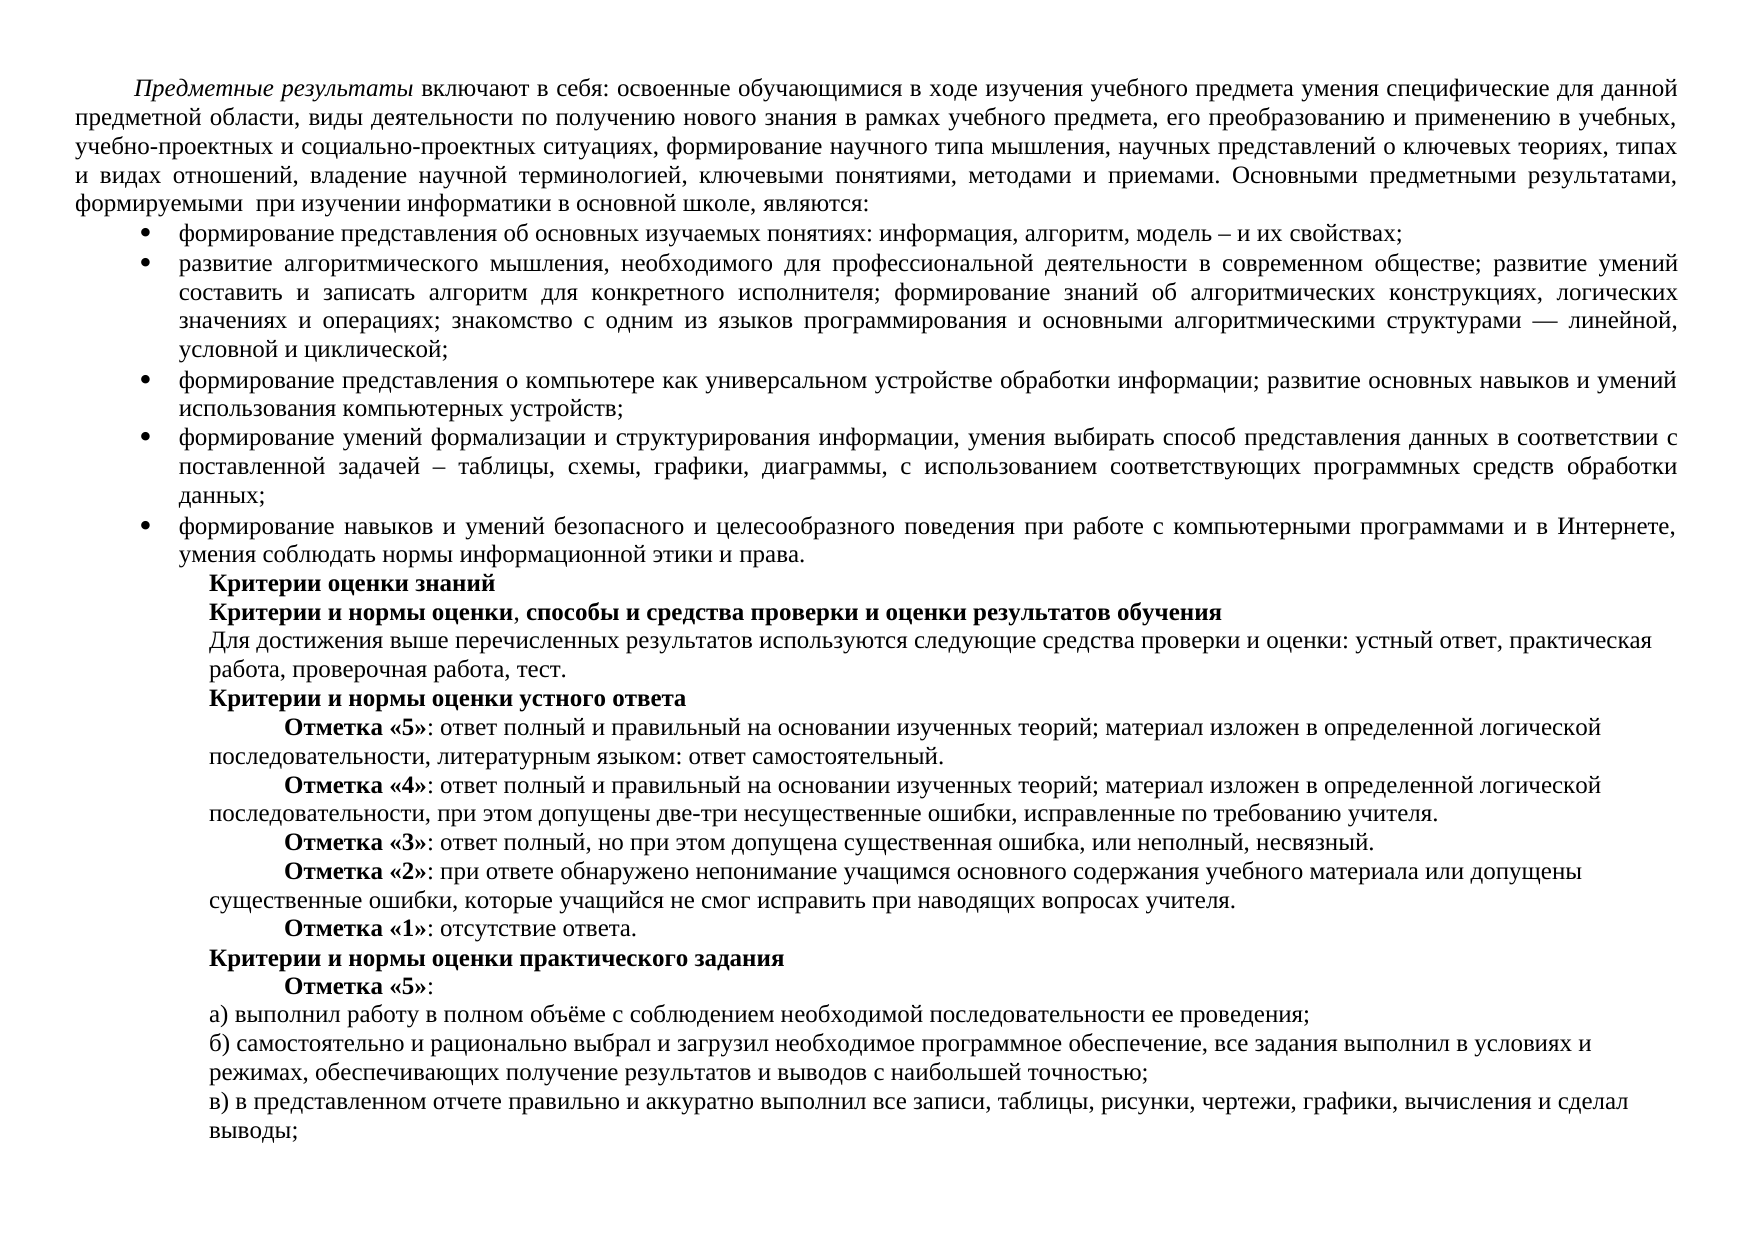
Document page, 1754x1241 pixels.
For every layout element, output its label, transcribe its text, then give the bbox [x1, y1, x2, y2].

text б) самостоятельно и рационально выбрал и загрузил необходимое программное обеспечение, все задания выполнил в условиях и режимах, обеспечивающих получение результатов и выводов с наибольшей точностью; [209, 1028, 1690, 1086]
text Отметка «4»: ответ полный и правильный на основании изученных теорий; материал изложен в определенной логической последовательности, при этом допущены две-три несущественные ошибки, исправленные по требованию учителя. [209, 770, 1690, 827]
text Отметка «2»: при ответе обнаружено непонимание учащимся основного содержания учебного материала или допущены существенные ошибки, которые учащийся не смог исправить при наводящих вопросах учителя. [209, 856, 1690, 913]
list развитие алгоритмического мышления, необходимого для профессиональной деятельности в современном обществе; развитие умений составить и записать алгоритм для конкретного исполнителя; формирование знаний об алгоритмических конструкциях, логических значениях и операциях; знакомство с одним из языков программирования и основными алгоритмическими структурами — линейной, условной и циклической; [141, 248, 1679, 363]
text а) выполнил работу в полном объёме с соблюдением необходимой последовательности ее проведения; [209, 1000, 1690, 1028]
text Отметка «3»: ответ полный, но при этом допущена существенная ошибка, или неполный, несвязный. [284, 827, 1690, 856]
text Для достижения выше перечисленных результатов используются следующие средства проверки и оценки: устный ответ, практическая работа, проверочная работа, тест. [209, 626, 1690, 683]
subtitle Критерии оценки знаний [209, 568, 1690, 597]
text Отметка «1»: отсутствие ответа. [284, 913, 1690, 942]
list формирование умений формализации и структурирования информации, умения выбирать способ представления данных в соответствии с поставленной задачей – таблицы, схемы, графики, диаграммы, с использованием соответствующих программных средств обработки данных; [141, 422, 1679, 509]
text в) в представленном отчете правильно и аккуратно выполнил все записи, таблицы, рисунки, чертежи, графики, вычисления и сделал выводы; [209, 1086, 1690, 1143]
list формирование представления об основных изучаемых понятиях: информация, алгоритм, модель – и их свойствах; [141, 217, 1691, 248]
text Предметные результаты включают в себя: освоенные обучающимися в ходе изучения учебного предмета умения специфические для данной предметной области, виды деятельности по получению нового знания в рамках учебного предмета, его преобразованию и применению в учебных, учебно-проектных и социально-проектных ситуациях, формирование научного типа мышления, научных представлений о ключевых теориях, типах и видах отношений, владение научной терминологией, ключевыми понятиями, методами и приемами. Основными предметными результатами, формируемыми при изучении информатики в основной школе, являются: [75, 73, 1679, 217]
list формирование навыков и умений безопасного и целесообразного поведения при работе с компьютерными программами и в Интернете, умения соблюдать нормы информационной этики и права. [141, 511, 1678, 568]
list формирование представления о компьютере как универсальном устройстве обработки информации; развитие основных навыков и умений использования компьютерных устройств; [141, 365, 1678, 422]
subtitle Критерии и нормы оценки практического задания Отметка «5»: [209, 943, 787, 1000]
text Критерии и нормы оценки, способы и средства проверки и оценки результатов обучения [209, 597, 1690, 626]
subtitle Критерии и нормы оценки устного ответа [209, 684, 1690, 712]
text Отметка «5»: ответ полный и правильный на основании изученных теорий; материал изложен в определенной логической последовательности, литературным языком: ответ самостоятельный. [209, 712, 1690, 770]
